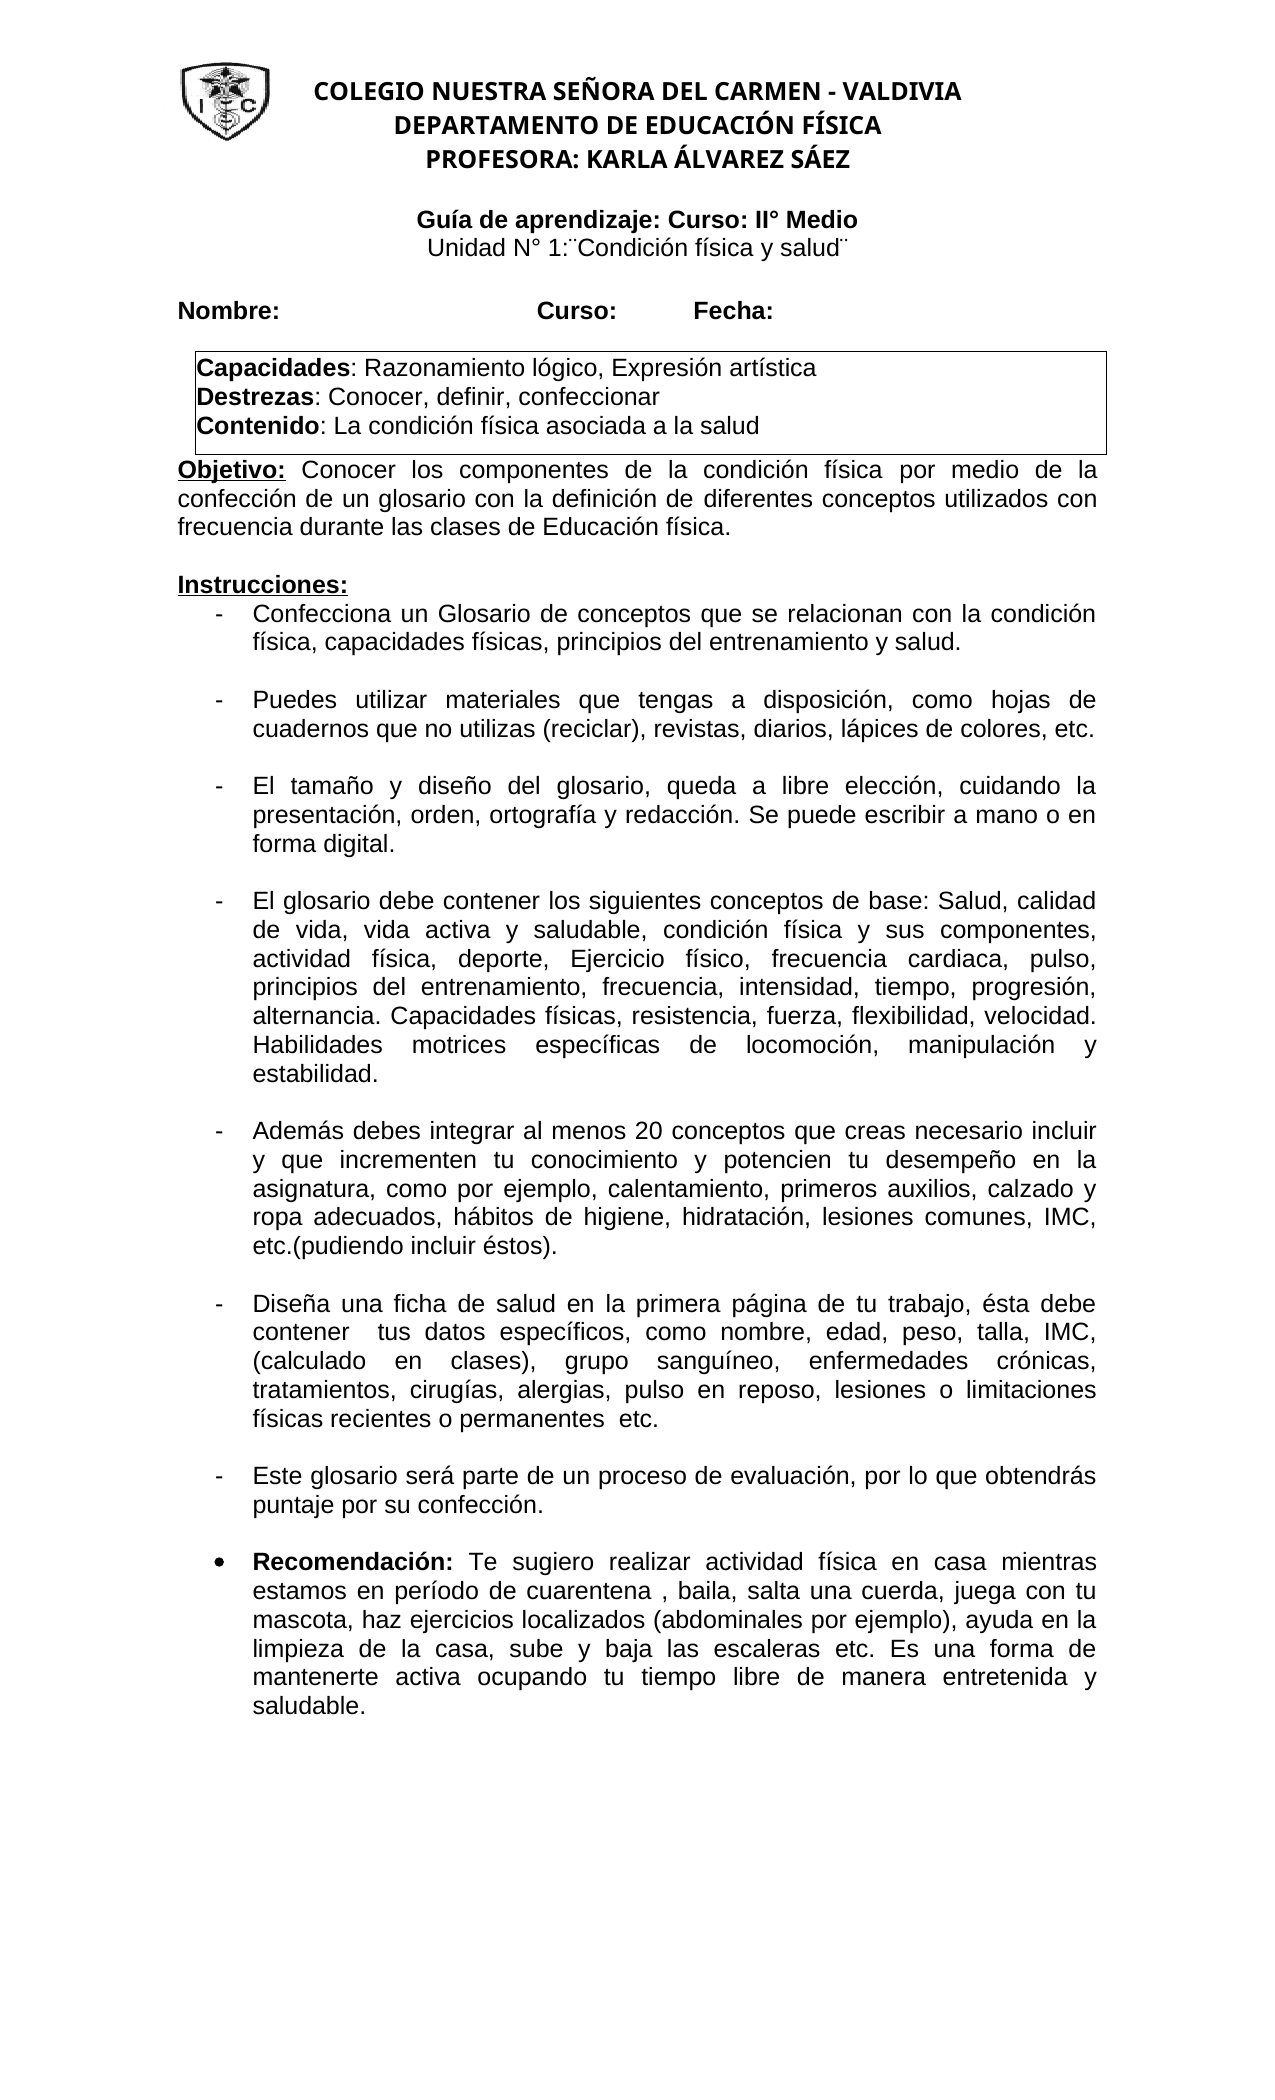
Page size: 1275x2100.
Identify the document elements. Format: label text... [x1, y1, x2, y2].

list Confecciona un Glosario de conceptos que se relacionan con la condición física, capacidades físicas, principios del entrenamiento y salud. [215, 598, 1098, 656]
list Además debes integrar al menos 20 conceptos que creas necesario incluir y que incrementen tu conocimiento y potencien tu desempeño en la asignatura, como por ejemplo, calentamiento, primeros auxilios, calzado y ropa adecuados, hábitos de higiene, hidratación, lesiones comunes, IMC, etc.(pudiendo incluir éstos). [215, 1116, 1098, 1260]
list El glosario debe contener los siguientes conceptos de base: Salud, calidad de vida, vida activa y saludable, condición física y sus componentes, actividad física, deporte, Ejercicio físico, frecuencia cardiaca, pulso, principios del entrenamiento, frecuencia, intensidad, tiempo, progresión, alternancia. Capacidades físicas, resistencia, fuerza, flexibilidad, velocidad. Habilidades motrices específicas de locomoción, manipulación y estabilidad. [215, 886, 1098, 1087]
list Puedes utilizar materiales que tengas a disposición, como hojas de cuadernos que no utilizas (reciclar), revistas, diarios, lápices de colores, etc. [215, 685, 1098, 742]
title Contenido: La condición física asociada a la salud [196, 408, 1106, 454]
title Destrezas: Conocer, definir, confeccionar [196, 379, 1106, 408]
text Objetivo: Conocer los componentes de la condición física por medio de la confección de un glosario con la definición de diferentes conceptos utilizados con frecuencia durante las clases de Educación física. [177, 455, 1098, 541]
list El tamaño y diseño del glosario, queda a libre elección, cuidando la presentación, orden, ortografía y redacción. Se puede escribir a mano o en forma digital. [215, 771, 1098, 857]
list Diseña una ficha de salud en la primera página de tu trabajo, ésta debe contener tus datos específicos, como nombre, edad, peso, talla, IMC, (calculado en clases), grupo sanguíneo, enfermedades crónicas, tratamientos, cirugías, alergias, pulso en reposo, lesiones o limitaciones físicas recientes o permanentes etc. [215, 1288, 1098, 1432]
picture [164, 51, 289, 163]
text Guía de aprendizaje: Curso: II° Medio [177, 205, 1098, 233]
text Instrucciones: [177, 570, 1098, 598]
text Unidad N° 1:¨Condición física y salud¨ [177, 233, 1098, 262]
list Este glosario será parte de un proceso de evaluación, por lo que obtendrás puntaje por su confección. [215, 1461, 1098, 1518]
title Capacidades: Razonamiento lógico, Expresión artística [196, 352, 1106, 379]
list Recomendación: Te sugiero realizar actividad física en casa mientras estamos en período de cuarentena , baila, salta una cuerda, juega con tu mascota, haz ejercicios localizados (abdominales por ejemplo), ayuda en la limpieza de la casa, sube y baja las escaleras etc. Es una forma de mantenerte activa ocupando tu tiempo libre de manera entretenida y saludable. [215, 1547, 1098, 1720]
text Nombre: Curso: Fecha: [177, 296, 1098, 324]
